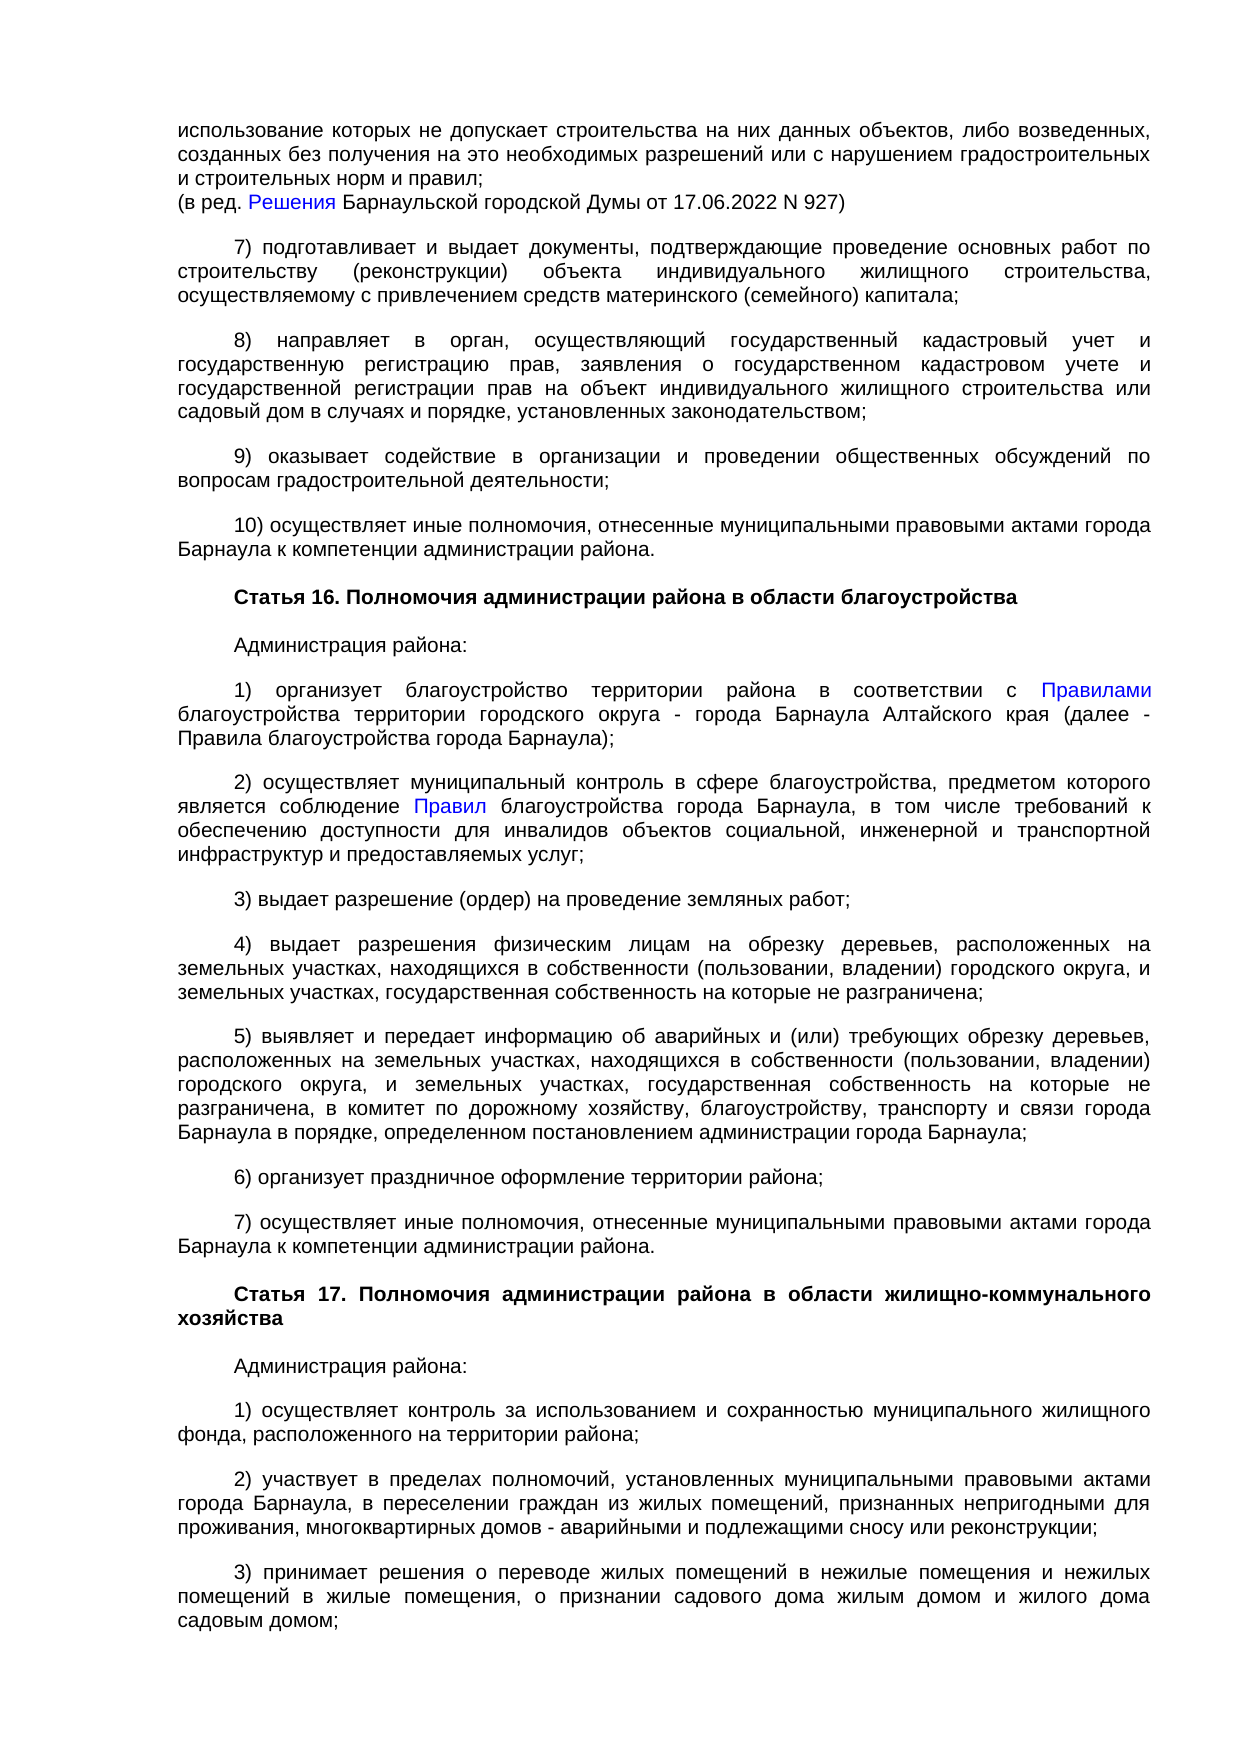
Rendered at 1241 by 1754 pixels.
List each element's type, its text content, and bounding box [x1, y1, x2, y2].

text 4) выдает разрешения физическим лицам на обрезку деревьев, расположенных на земельных участках, находящихся в собственности (пользовании, владении) городского округа, и земельных участках, государственная собственность на которые не разграничена; [177, 932, 1152, 1003]
text 9) оказывает содействие в организации и проведении общественных обсуждений по вопросам градостроительной деятельности; [177, 444, 1152, 492]
text (в ред. Решения Барнаульской городской Думы от 17.06.2022 N 927) [177, 190, 1152, 214]
text 1) организует благоустройство территории района в соответствии с Правилами благоустройства территории городского округа - города Барнаула Алтайского края (далее - Правила благоустройства города Барнаула); [177, 677, 1152, 749]
text Администрация района: [177, 633, 1152, 657]
text 2) осуществляет муниципальный контроль в сфере благоустройства, предметом которого является соблюдение Правил благоустройства города Барнаула, в том числе требований к обеспечению доступности для инвалидов объектов социальной, инженерной и транспортной инфраструктур и предоставляемых услуг; [177, 770, 1152, 866]
text 8) направляет в орган, осуществляющий государственный кадастровый учет и государственную регистрацию прав, заявления о государственном кадастровом учете и государственной регистрации прав на объект индивидуального жилищного строительства или садовый дом в случаях и порядке, установленных законодательством; [177, 327, 1152, 423]
text 10) осуществляет иные полномочия, отнесенные муниципальными правовыми актами города Барнаула к компетенции администрации района. [177, 513, 1152, 561]
text 3) принимает решения о переводе жилых помещений в нежилые помещения и нежилых помещений в жилые помещения, о признании садового дома жилым домом и жилого дома садовым домом; [177, 1560, 1152, 1632]
text 3) выдает разрешение (ордер) на проведение земляных работ; [177, 887, 1152, 911]
text 5) выявляет и передает информацию об аварийных и (или) требующих обрезку деревьев, расположенных на земельных участках, находящихся в собственности (пользовании, владении) городского округа, и земельных участках, государственная собственность на которые не разграничена, в комитет по дорожному хозяйству, благоустройству, транспорту и связи города Барнаула в порядке, определенном постановлением администрации города Барнаула; [177, 1024, 1152, 1144]
title Статья 17. Полномочия администрации района в области жилищно-коммунального хозяйства [177, 1282, 1152, 1329]
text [177, 118, 1152, 190]
text Администрация района: [177, 1353, 1152, 1377]
text 2) участвует в пределах полномочий, установленных муниципальными правовыми актами города Барнаула, в переселении граждан из жилых помещений, признанных непригодными для проживания, многоквартирных домов - аварийными и подлежащими сносу или реконструкции; [177, 1467, 1152, 1539]
text 7) подготавливает и выдает документы, подтверждающие проведение основных работ по строительству (реконструкции) объекта индивидуального жилищного строительства, осуществляемому с привлечением средств материнского (семейного) капитала; [177, 235, 1152, 307]
text 7) осуществляет иные полномочия, отнесенные муниципальными правовыми актами города Барнаула к компетенции администрации района. [177, 1210, 1152, 1258]
text 1) осуществляет контроль за использованием и сохранностью муниципального жилищного фонда, расположенного на территории района; [177, 1398, 1152, 1446]
text 6) организует праздничное оформление территории района; [177, 1165, 1152, 1189]
title Статья 16. Полномочия администрации района в области благоустройства [177, 585, 1152, 609]
